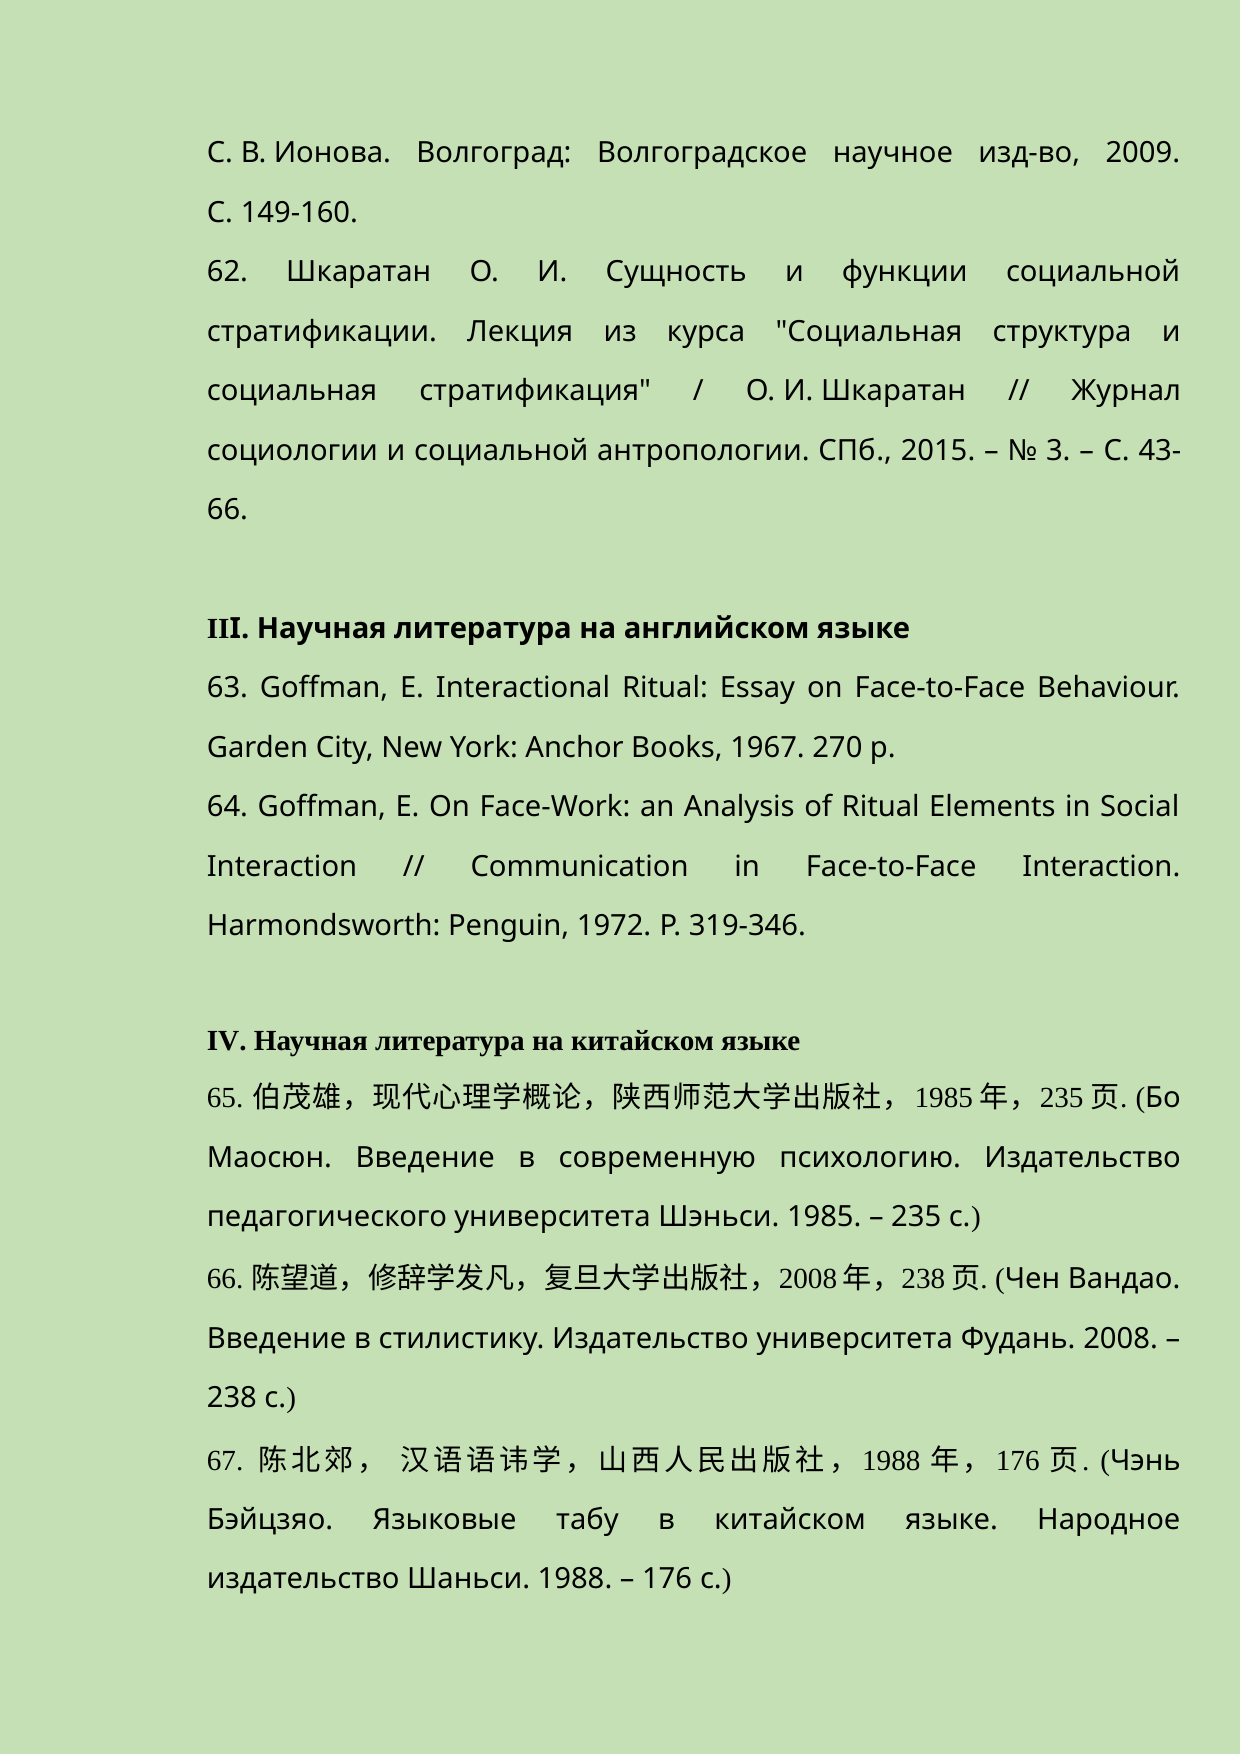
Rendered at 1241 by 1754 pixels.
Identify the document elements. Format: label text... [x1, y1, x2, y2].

text III. Научная литература на английском языке [207, 607, 1181, 647]
text 65. 伯茂雄，现代心理学概论，陕西师范大学出版社，1985年，235页. (Бо Маосюн. Введение в современную психологию. Издательство педагогического университета Шэньси. 1985. – 235 с.) [207, 1074, 1181, 1235]
text 67. 陈北郊， 汉语语讳学，山西人民出版社，1988年，176页. (Чэнь Бэйцзяо. Языковые табу в китайском языке. Народное издательство Шаньси. 1988. – 176 с.) [207, 1436, 1181, 1597]
text 64. Goffman, E. On Face-Work: an Analysis of Ritual Elements in Social Interaction // Communication in Face-to-Face Interaction. Harmondsworth: Penguin, 1972. P. 319-346. [207, 786, 1181, 944]
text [207, 131, 1181, 231]
text 63. Goffman, E. Interactional Ritual: Essay on Face-to-Face Behaviour. Garden City, New York: Anchor Books, 1967. 270 p. [207, 667, 1181, 766]
text 62. Шкаратан О. И. Сущность и функции социальной стратификации. Лекция из курса "Социальная структура и социальная стратификация" / О. И. Шкаратан // Журнал социологии и социальной антропологии. СПб., 2015. – № 3. – С. 43-66. [207, 250, 1181, 528]
text 66. 陈望道，修辞学发凡，复旦大学出版社，2008年，238页. (Чен Вандао. Введение в стилистику. Издательство университета Фудань. 2008. – 238 с.) [207, 1255, 1181, 1416]
text IV. Научная литература на китайском языке [207, 1023, 1181, 1057]
